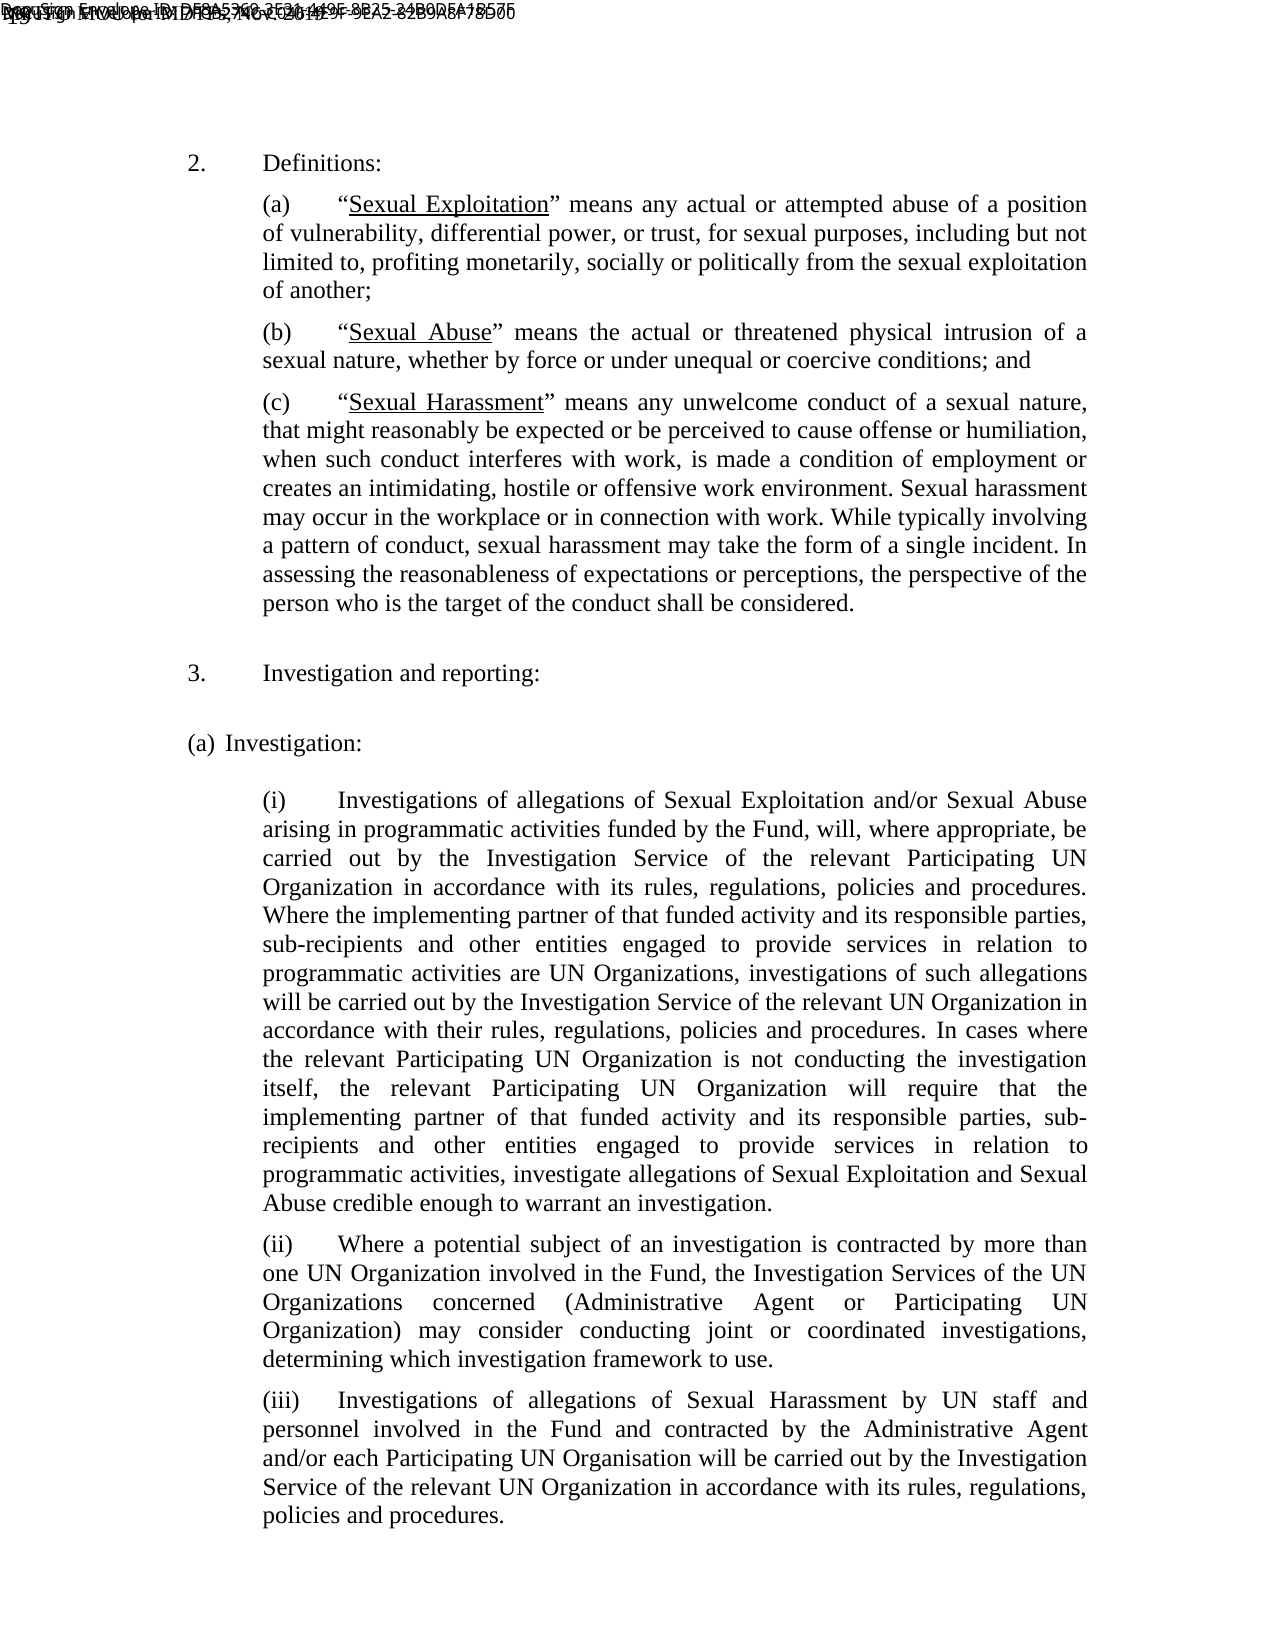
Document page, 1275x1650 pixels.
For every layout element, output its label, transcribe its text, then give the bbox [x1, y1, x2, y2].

list “Sexual Exploitation” means any actual or attempted abuse of a position of vulnerability, differential power, or trust, for sexual purposes, including but not limited to, profiting monetarily, socially or politically from the sexual exploitation of another; [262, 189, 1088, 304]
list Investigation: [187, 728, 1100, 757]
list Investigations of allegations of Sexual Exploitation and/or Sexual Abuse arising in programmatic activities funded by the Fund, will, where appropriate, be carried out by the Investigation Service of the relevant Participating UN Organization in accordance with its rules, regulations, policies and procedures. Where the implementing partner of that funded activity and its responsible parties, sub-recipients and other entities engaged to provide services in relation to programmatic activities are UN Organizations, investigations of such allegations will be carried out by the Investigation Service of the relevant UN Organization in accordance with their rules, regulations, policies and procedures. In cases where the relevant Participating UN Organization is not conducting the investigation itself, the relevant Participating UN Organization will require that the implementing partner of that funded activity and its responsible parties, sub- recipients and other entities engaged to provide services in relation to programmatic activities, investigate allegations of Sexual Exploitation and Sexual Abuse credible enough to warrant an investigation. [262, 786, 1088, 1217]
list Investigations of allegations of Sexual Harassment by UN staff and personnel involved in the Fund and contracted by the Administrative Agent and/or each Participating UN Organisation will be carried out by the Investigation Service of the relevant UN Organization in accordance with its rules, regulations, policies and procedures. [262, 1386, 1088, 1529]
list Definitions: [187, 148, 1100, 177]
list Where a potential subject of an investigation is contracted by more than one UN Organization involved in the Fund, the Investigation Services of the UN Organizations concerned (Administrative Agent or Participating UN Organization) may consider conducting joint or coordinated investigations, determining which investigation framework to use. [262, 1229, 1088, 1373]
list Investigation and reporting: [187, 658, 1100, 687]
list “Sexual Harassment” means any unwelcome conduct of a sexual nature, that might reasonably be expected or be perceived to cause offense or humiliation, when such conduct interferes with work, is made a condition of employment or creates an intimidating, hostile or offensive work environment. Sexual harassment may occur in the workplace or in connection with work. While typically involving a pattern of conduct, sexual harassment may take the form of a single incident. In assessing the reasonableness of expectations or perceptions, the perspective of the person who is the target of the conduct shall be considered. [262, 387, 1088, 617]
list “Sexual Abuse” means the actual or threatened physical intrusion of a sexual nature, whether by force or under unequal or coercive conditions; and [262, 317, 1087, 374]
